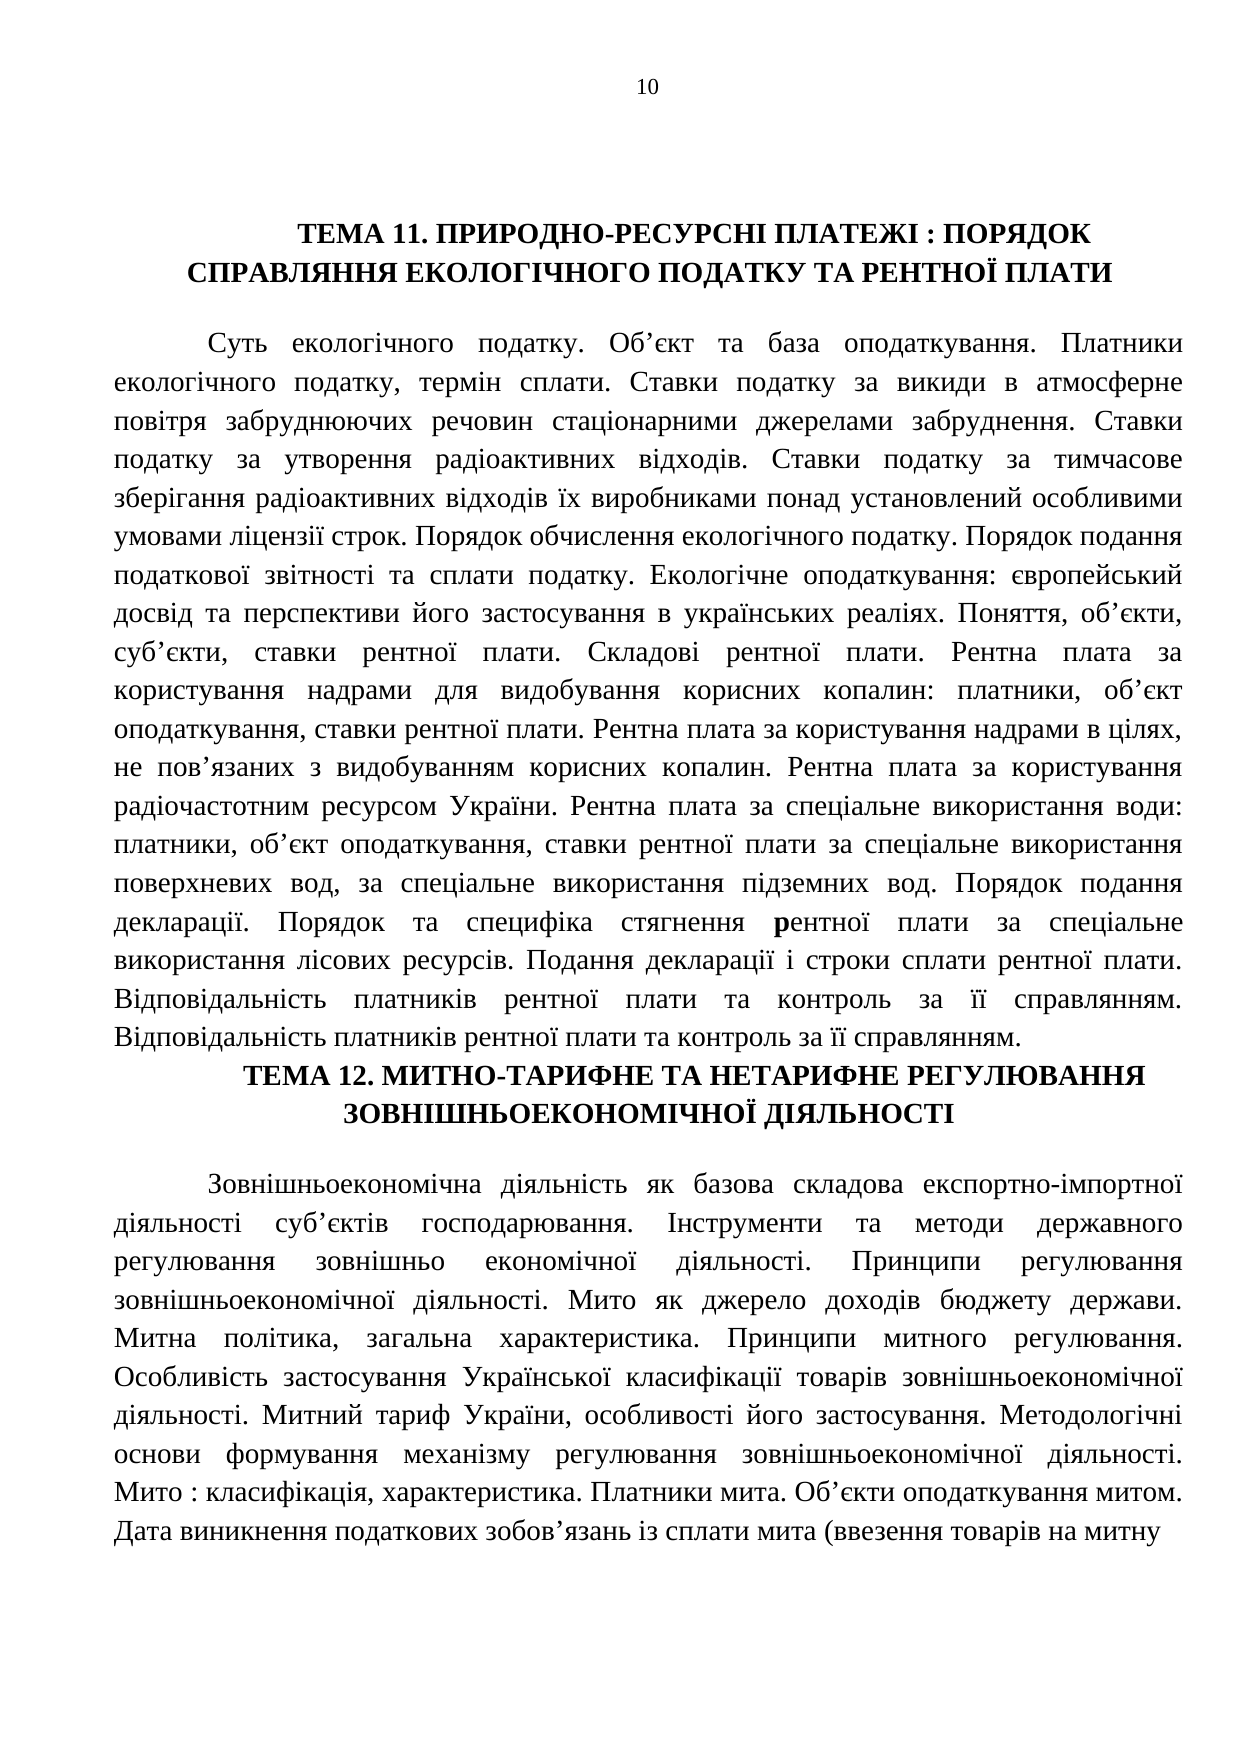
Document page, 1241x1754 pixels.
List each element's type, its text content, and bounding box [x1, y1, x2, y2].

text ТЕМА 12. МИТНО-ТАРИФНЕ ТА НЕТАРИФНЕ РЕГУЛЮВАННЯ ЗОВНІШНЬОЕКОНОМІЧНОЇ ДІЯЛЬНОСТІ [243, 1054, 1184, 1131]
text 10 [636, 76, 659, 99]
text Зовнішньоекономічна діяльність як базова складова експортно-імпортної діяльності суб’єктів господарювання. Інструменти та методи державного регулювання зовнішньо економічної діяльності. Принципи регулювання зовнішньоекономічної діяльності. Мито як джерело доходів бюджету держави. Митна політика, загальна характеристика. Принципи митного регулювання. Особливість застосування Української класифікації товарів зовнішньоекономічної діяльності. Митний тариф України, особливості його застосування. Методологічні основи формування механізму регулювання зовнішньоекономічної діяльності. Мито : класифікація, характеристика. Платники мита. Об’єкти оподаткування митом. Дата виникнення податкових зобов’язань із сплати мита (ввезення товарів на митну [114, 1163, 1184, 1548]
text ТЕМА 11. ПРИРОДНО-РЕСУРСНІ ПЛАТЕЖІ : ПОРЯДОК СПРАВЛЯННЯ ЕКОЛОГІЧНОГО ПОДАТКУ ТА РЕНТНОЇ ПЛАТИ [187, 212, 1184, 290]
text Суть екологічного податку. Об’єкт та база оподаткування. Платники екологічного податку, термін сплати. Ставки податку за викиди в атмосферне повітря забруднюючих речовин стаціонарними джерелами забруднення. Ставки податку за утворення радіоактивних відходів. Ставки податку за тимчасове зберігання радіоактивних відходів їх виробниками понад установлений особливими умовами ліцензії строк. Порядок обчислення екологічного податку. Порядок подання податкової звітності та сплати податку. Екологічне оподаткування: європейський досвід та перспективи його застосування в українських реаліях. Поняття, об’єкти, суб’єкти, ставки рентної плати. Складові рентної плати. Рентна плата за користування надрами для видобування корисних копалин: платники, об’єкт оподаткування, ставки рентної плати. Рентна плата за користування надрами в цілях, не пов’язаних з видобуванням корисних копалин. Рентна плата за користування радіочастотним ресурсом України. Рентна плата за спеціальне використання води: платники, об’єкт оподаткування, ставки рентної плати за спеціальне використання поверхневих вод, за спеціальне використання підземних вод. Порядок подання декларації. Порядок та специфіка стягнення рентної плати за спеціальне використання лісових ресурсів. Подання декларації і строки сплати рентної плати. Відповідальність платників рентної плати та контроль за її справлянням. Відповідальність платників рентної плати та контроль за її справлянням. [114, 322, 1184, 1054]
